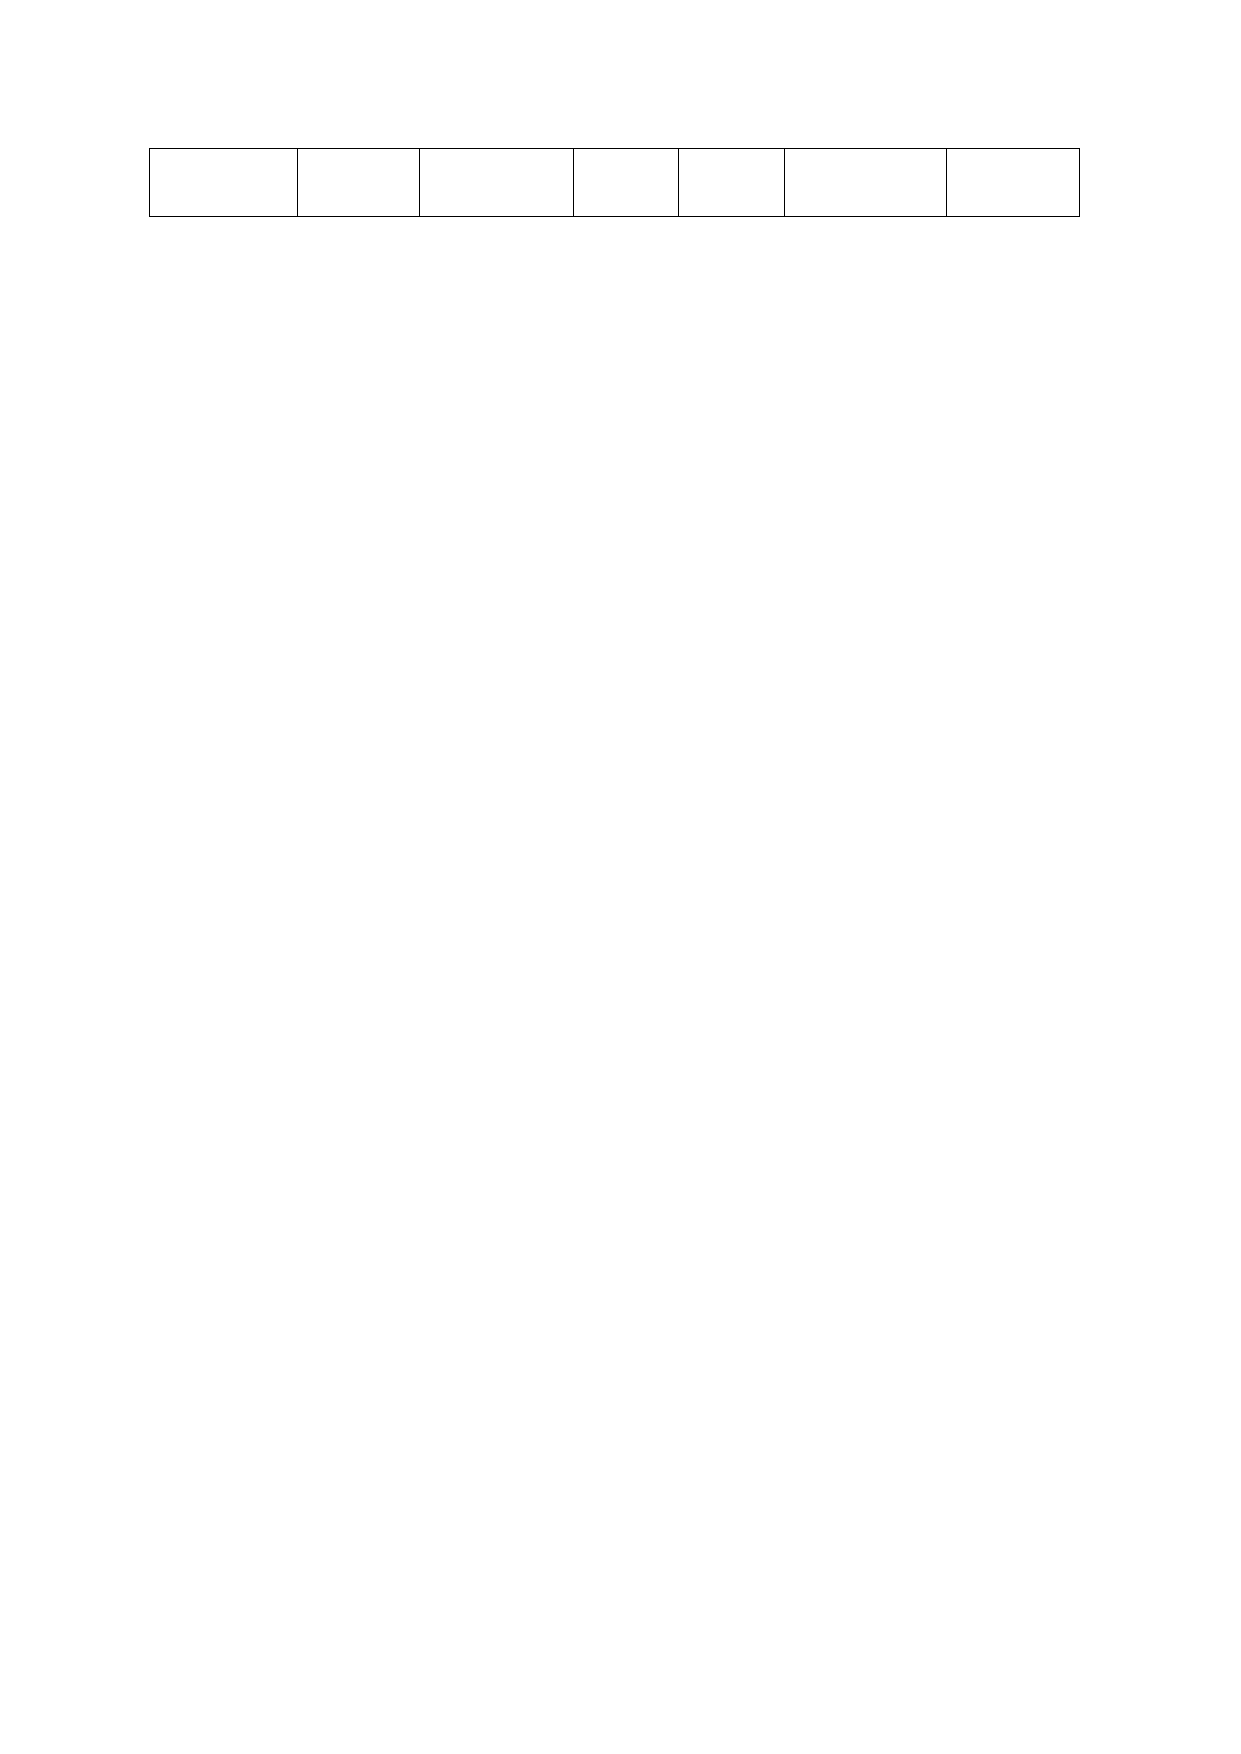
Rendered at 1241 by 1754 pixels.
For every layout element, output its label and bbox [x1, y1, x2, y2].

table_cell [298, 149, 419, 216]
table_cell [574, 149, 678, 216]
table_cell [150, 149, 297, 216]
table_cell [420, 149, 573, 216]
table_cell [679, 149, 784, 216]
table_cell [947, 149, 1079, 216]
table_cell [785, 149, 946, 216]
